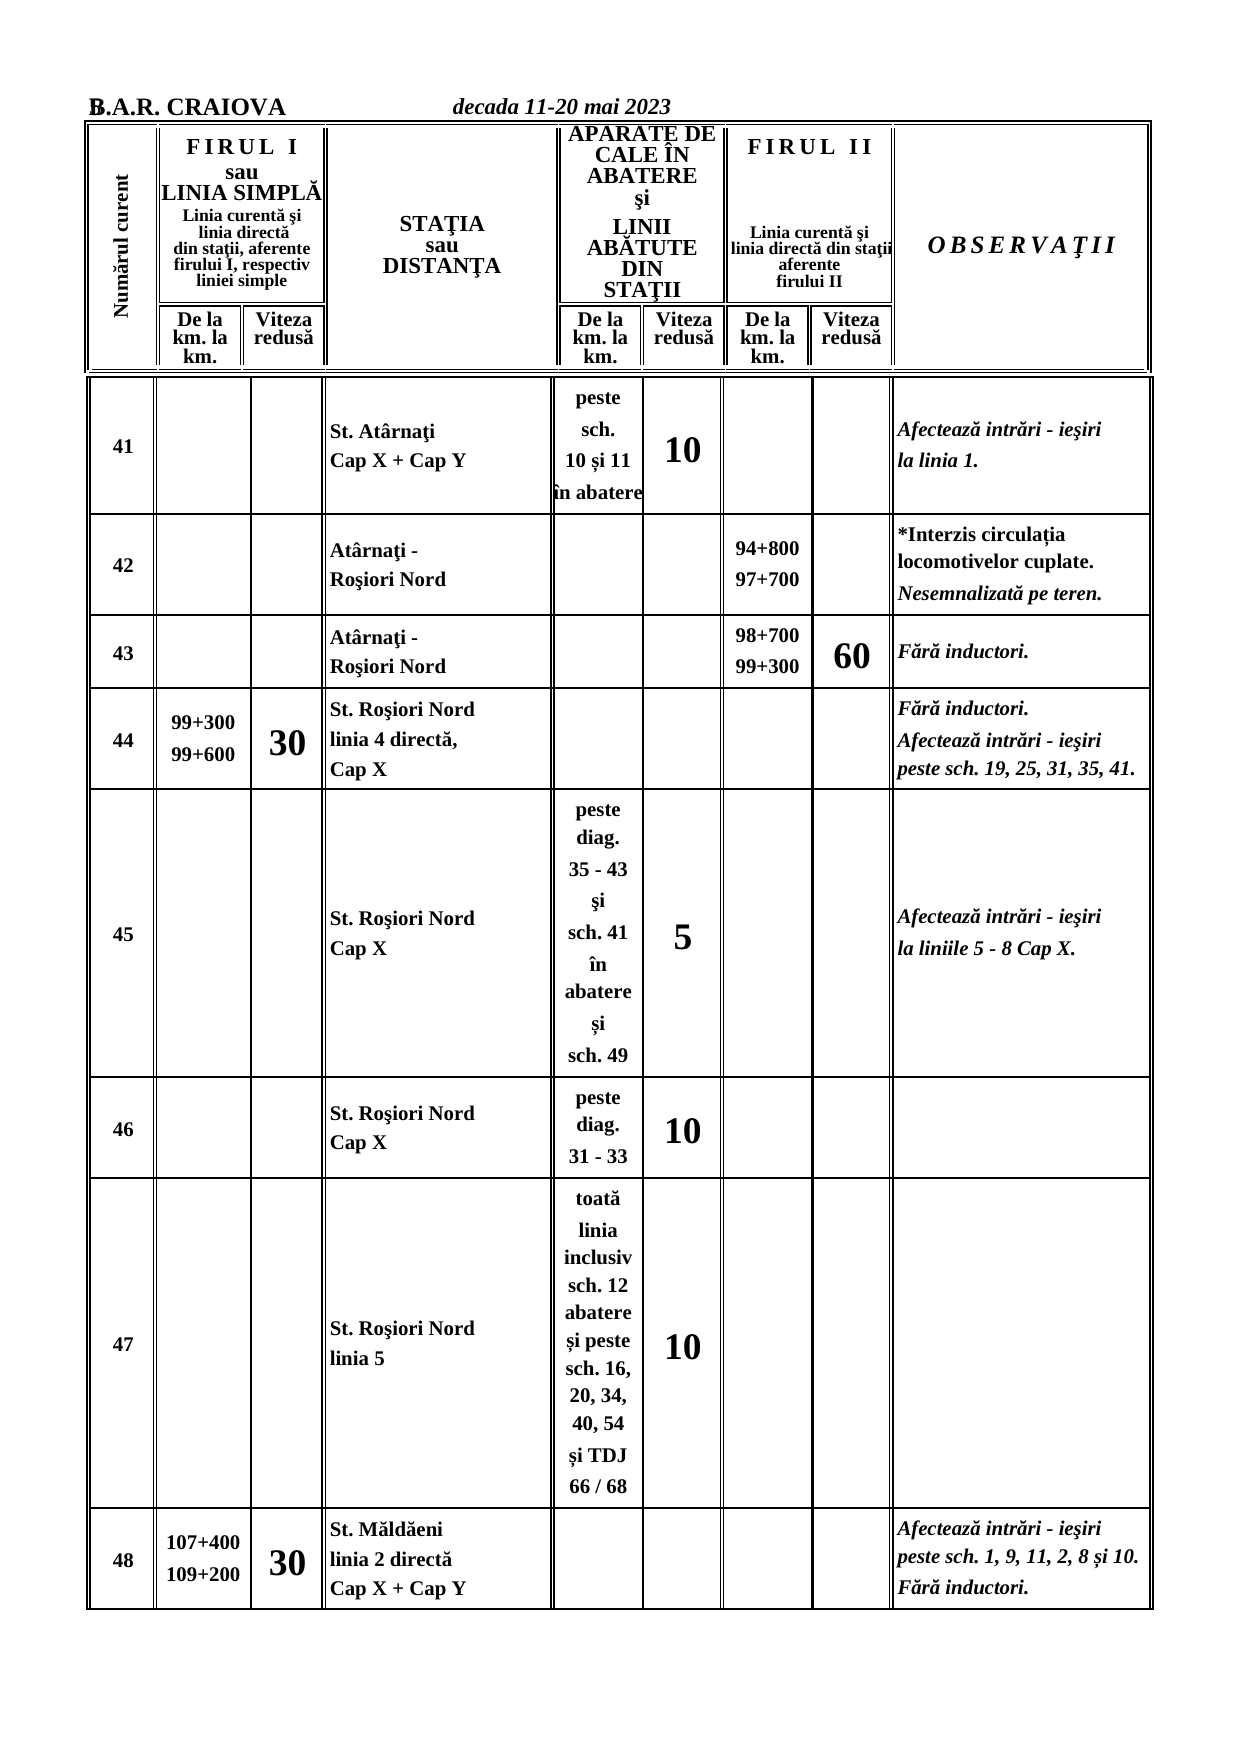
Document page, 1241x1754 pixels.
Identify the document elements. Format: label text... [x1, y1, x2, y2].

table_cell [724, 1179, 811, 1507]
table_cell [91, 616, 153, 687]
table_cell [157, 1179, 250, 1507]
table_cell [724, 1078, 811, 1177]
table_cell [252, 1078, 321, 1177]
table_cell 30 [252, 1509, 321, 1608]
table_cell [157, 515, 250, 613]
table_cell St. Atârnaţi Cap X + Cap Y [326, 378, 550, 512]
table_cell 94+800 97+700 [724, 515, 811, 613]
table_cell 30 [252, 689, 321, 788]
table_cell [724, 1509, 811, 1608]
table_cell [555, 515, 642, 613]
table_cell 10 [644, 1179, 720, 1507]
table_cell [724, 378, 811, 512]
table_cell Afectează intrări - ieşiri peste sch. 1, 9, 11, 2, 8 și 10. Fără inductori. [894, 1509, 1149, 1608]
table_cell [91, 378, 153, 512]
table_cell [644, 515, 720, 613]
table_cell [644, 616, 720, 687]
table_cell Fără inductori. Afectează intrări - ieşiri peste sch. 19, 25, 31, 35, 41. [894, 689, 1149, 788]
table_cell [814, 689, 889, 788]
table_cell [91, 1179, 153, 1507]
table_cell [555, 1509, 642, 1608]
table_cell peste sch. 10 și 11 în abatere [555, 378, 642, 512]
table_cell [814, 1179, 889, 1507]
table_cell [814, 1078, 889, 1177]
table_cell 98+700 99+300 [724, 616, 811, 687]
table_cell Afectează intrări - ieşiri la linia 1. [894, 378, 1149, 512]
table_cell 99+300 99+600 [157, 689, 250, 788]
table_cell [644, 1509, 720, 1608]
table_cell [894, 1078, 1149, 1177]
table_cell [157, 1078, 250, 1177]
table_cell [91, 790, 153, 1076]
table_cell [252, 1179, 321, 1507]
table_cell St. Roşiori Nord Cap X [326, 790, 550, 1076]
table_cell St. Roşiori Nord linia 4 directă, Cap X [326, 689, 550, 788]
table_cell peste diag. 35 - 43 şi sch. 41 în abatere și sch. 49 [555, 790, 642, 1076]
table_cell [814, 790, 889, 1076]
table_cell toată linia inclusiv sch. 12 abatere și peste sch. 16, 20, 34, 40, 54 și TDJ 66 / 68 [555, 1179, 642, 1507]
table_cell 107+400 109+200 [157, 1509, 250, 1608]
table_cell [724, 790, 811, 1076]
table_cell [555, 616, 642, 687]
table_cell [814, 378, 889, 512]
table_cell St. Roşiori Nord linia 5 [326, 1179, 550, 1507]
table_cell [157, 790, 250, 1076]
table_cell [91, 1078, 153, 1177]
table_cell Afectează intrări - ieşiri la liniile 5 - 8 Cap X. [894, 790, 1149, 1076]
table_cell [644, 689, 720, 788]
table_cell peste diag. 31 - 33 [555, 1078, 642, 1177]
table_cell [252, 790, 321, 1076]
table_cell [157, 378, 250, 512]
table_cell [252, 616, 321, 687]
table_cell [894, 1179, 1149, 1507]
table_cell [252, 515, 321, 613]
table_cell 10 [644, 378, 720, 512]
table_cell Atârnaţi - Roşiori Nord [326, 515, 550, 613]
table_cell 10 [644, 1078, 720, 1177]
table_cell [555, 689, 642, 788]
table_cell [724, 689, 811, 788]
table_cell [91, 515, 153, 613]
table_cell *Interzis circulația locomotivelor cuplate. Nesemnalizată pe teren. [894, 515, 1149, 613]
table_cell 60 [814, 616, 889, 687]
table_cell St. Măldăeni linia 2 directă Cap X + Cap Y [326, 1509, 550, 1608]
table_cell 5 [644, 790, 720, 1076]
table_cell [814, 1509, 889, 1608]
table_cell [91, 689, 153, 788]
table_cell [157, 616, 250, 687]
table_cell [252, 378, 321, 512]
table_cell [91, 1509, 153, 1608]
table_cell [814, 515, 889, 613]
table_cell Fără inductori. [894, 616, 1149, 687]
table_cell St. Roşiori Nord Cap X [326, 1078, 550, 1177]
table_cell Atârnaţi - Roşiori Nord [326, 616, 550, 687]
